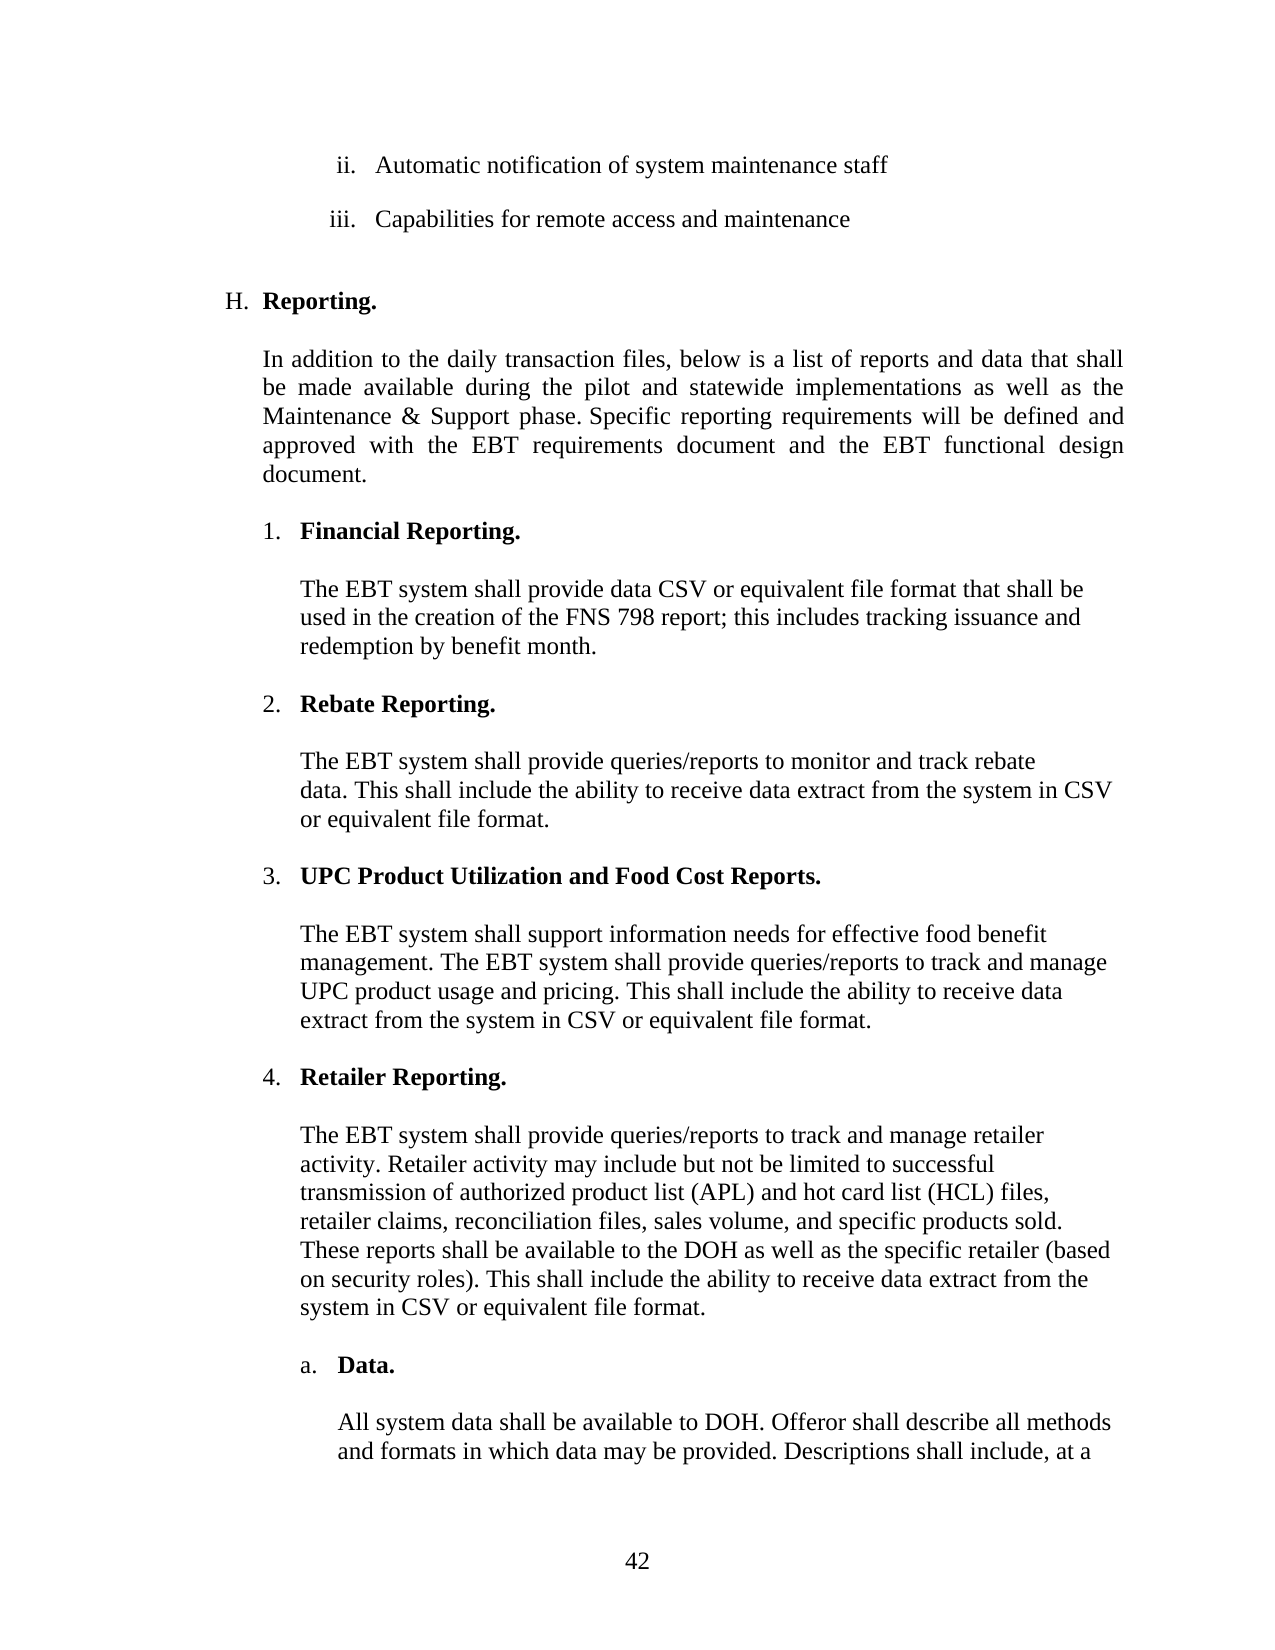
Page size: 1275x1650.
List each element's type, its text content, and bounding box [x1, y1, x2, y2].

text The EBT system shall provide queries/reports to monitor and track rebate data. This shall include the ability to receive data extract from the system in CSV or equivalent file format. [300, 746, 1125, 832]
list Retailer Reporting. [262, 1062, 1125, 1091]
text The EBT system shall provide data CSV or equivalent file format that shall be used in the creation of the FNS 798 report; this includes tracking issuance and redemption by benefit month. [300, 574, 1125, 660]
list Automatic notification of system maintenance staff [356, 150, 1125, 179]
list UPC Product Utilization and Food Cost Reports. [262, 861, 1125, 890]
list Capabilities for remote access and maintenance [356, 204, 1125, 261]
text The EBT system shall support information needs for effective food benefit management. The EBT system shall provide queries/reports to track and manage UPC product usage and pricing. This shall include the ability to receive data extract from the system in CSV or equivalent file format. [300, 919, 1125, 1034]
text In addition to the daily transaction files, below is a list of reports and data that shall be made available during the pilot and statewide implementations as well as the Maintenance & Support phase. Specific reporting requirements will be defined and approved with the EBT requirements document and the EBT functional design document. [262, 344, 1125, 487]
text The EBT system shall provide queries/reports to track and manage retailer activity. Retailer activity may include but not be limited to successful transmission of authorized product list (APL) and hot card list (HCL) files, retailer claims, reconciliation files, sales volume, and specific products sold. These reports shall be available to the DOH as well as the specific retailer (based on security roles). This shall include the ability to receive data extract from the system in CSV or equivalent file format. [300, 1120, 1125, 1321]
list Rebate Reporting. [262, 689, 1125, 717]
list Data. [300, 1350, 1125, 1379]
list Reporting. [225, 286, 1125, 315]
list Financial Reporting. [262, 516, 1125, 545]
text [337, 1407, 1125, 1465]
